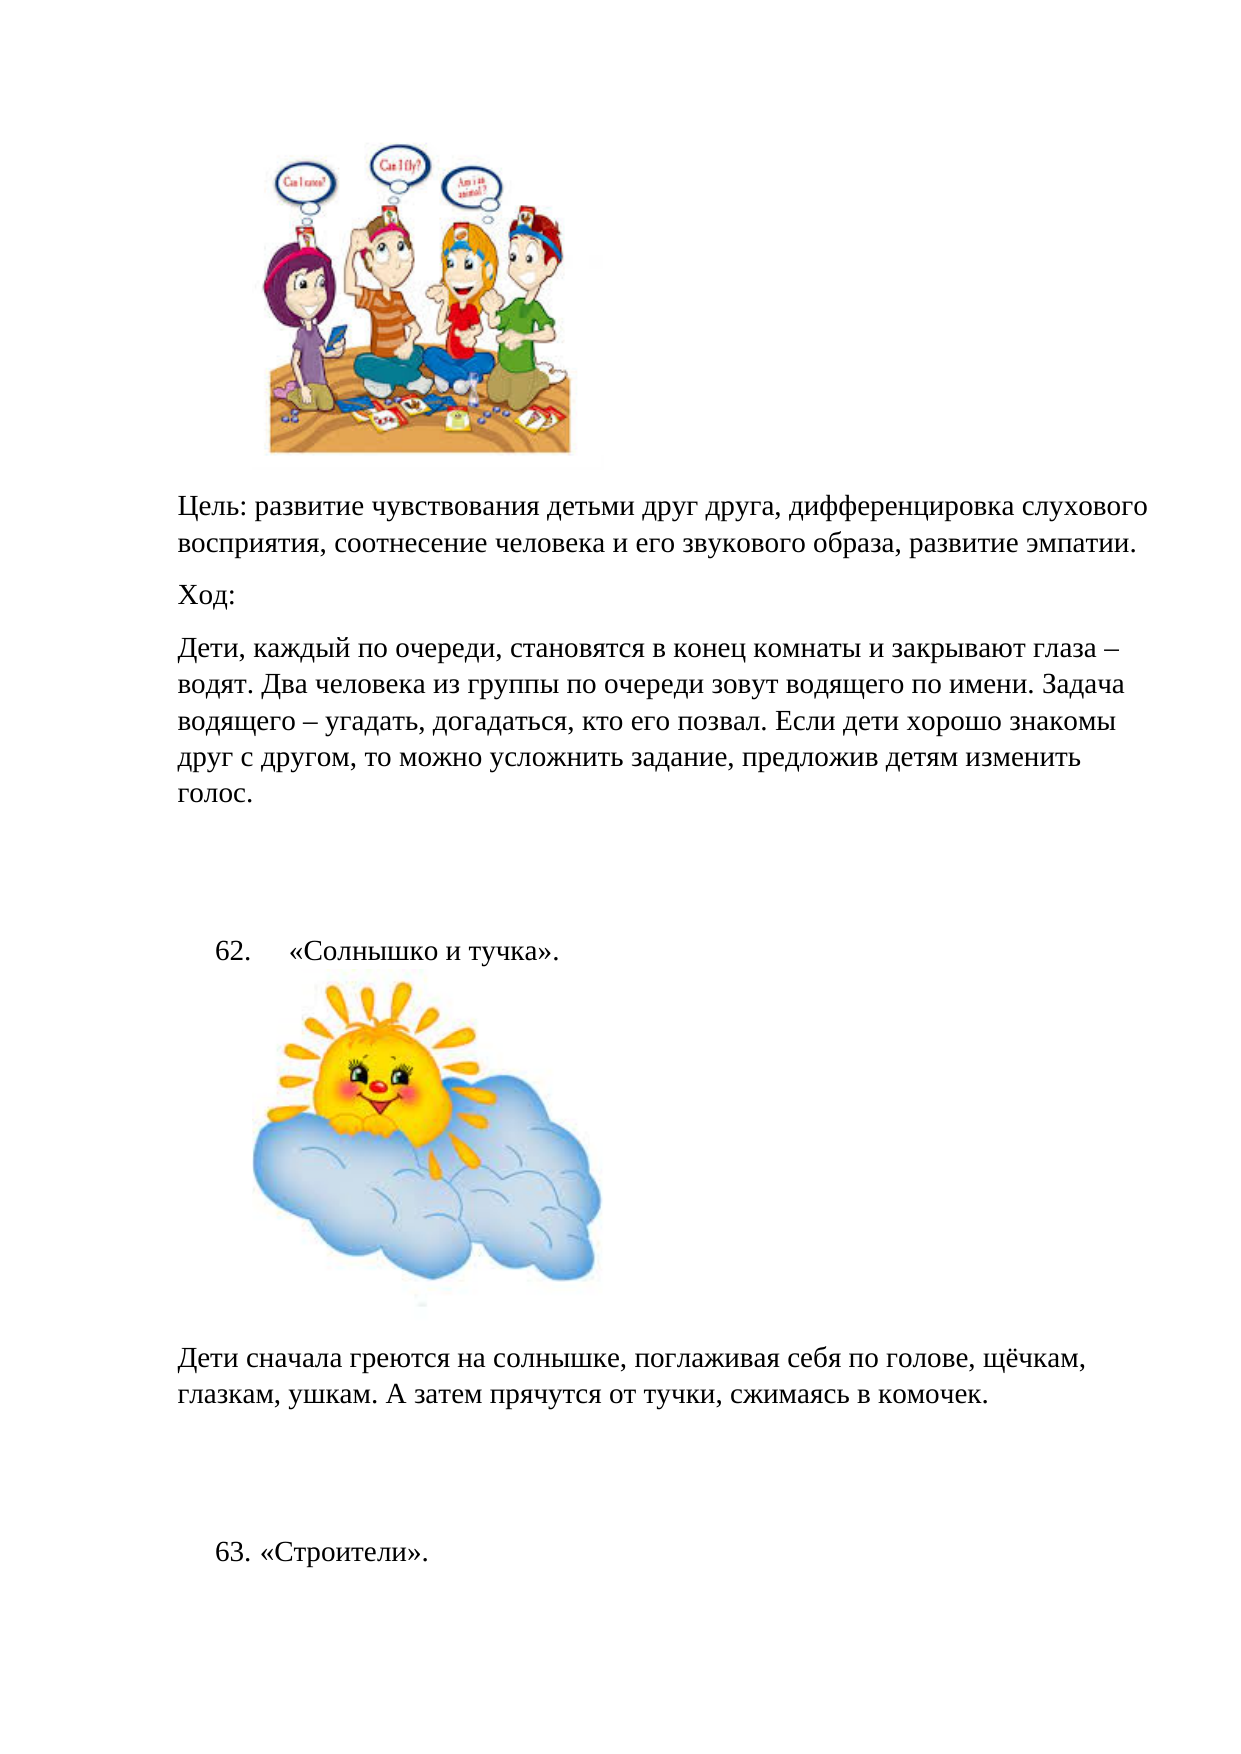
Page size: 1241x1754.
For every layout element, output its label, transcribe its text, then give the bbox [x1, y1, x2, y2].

picture [252, 969, 604, 1321]
list «Солнышко и тучка». [215, 933, 1152, 967]
text Цель: развитие чувствования детьми друг друга, дифференцировка слухового восприятия, соотнесение человека и его звукового образа, развитие эмпатии. [177, 488, 1152, 558]
picture [252, 118, 604, 470]
text Дети сначала греются на солнышке, поглаживая себя по голове, щёчкам, глазкам, ушкам. А затем прячутся от тучки, сжимаясь в комочек. [177, 1340, 1152, 1409]
list «Строители». [215, 1534, 1152, 1568]
text Дети, каждый по очереди, становятся в конец комнаты и закрывают глаза – водят. Два человека из группы по очереди зовут водящего по имени. Задача водящего – угадать, догадаться, кто его позвал. Если дети хорошо знакомы друг с другом, то можно усложнить задание, предложив детям изменить голос. [177, 630, 1152, 808]
text Ход: [177, 577, 1152, 611]
